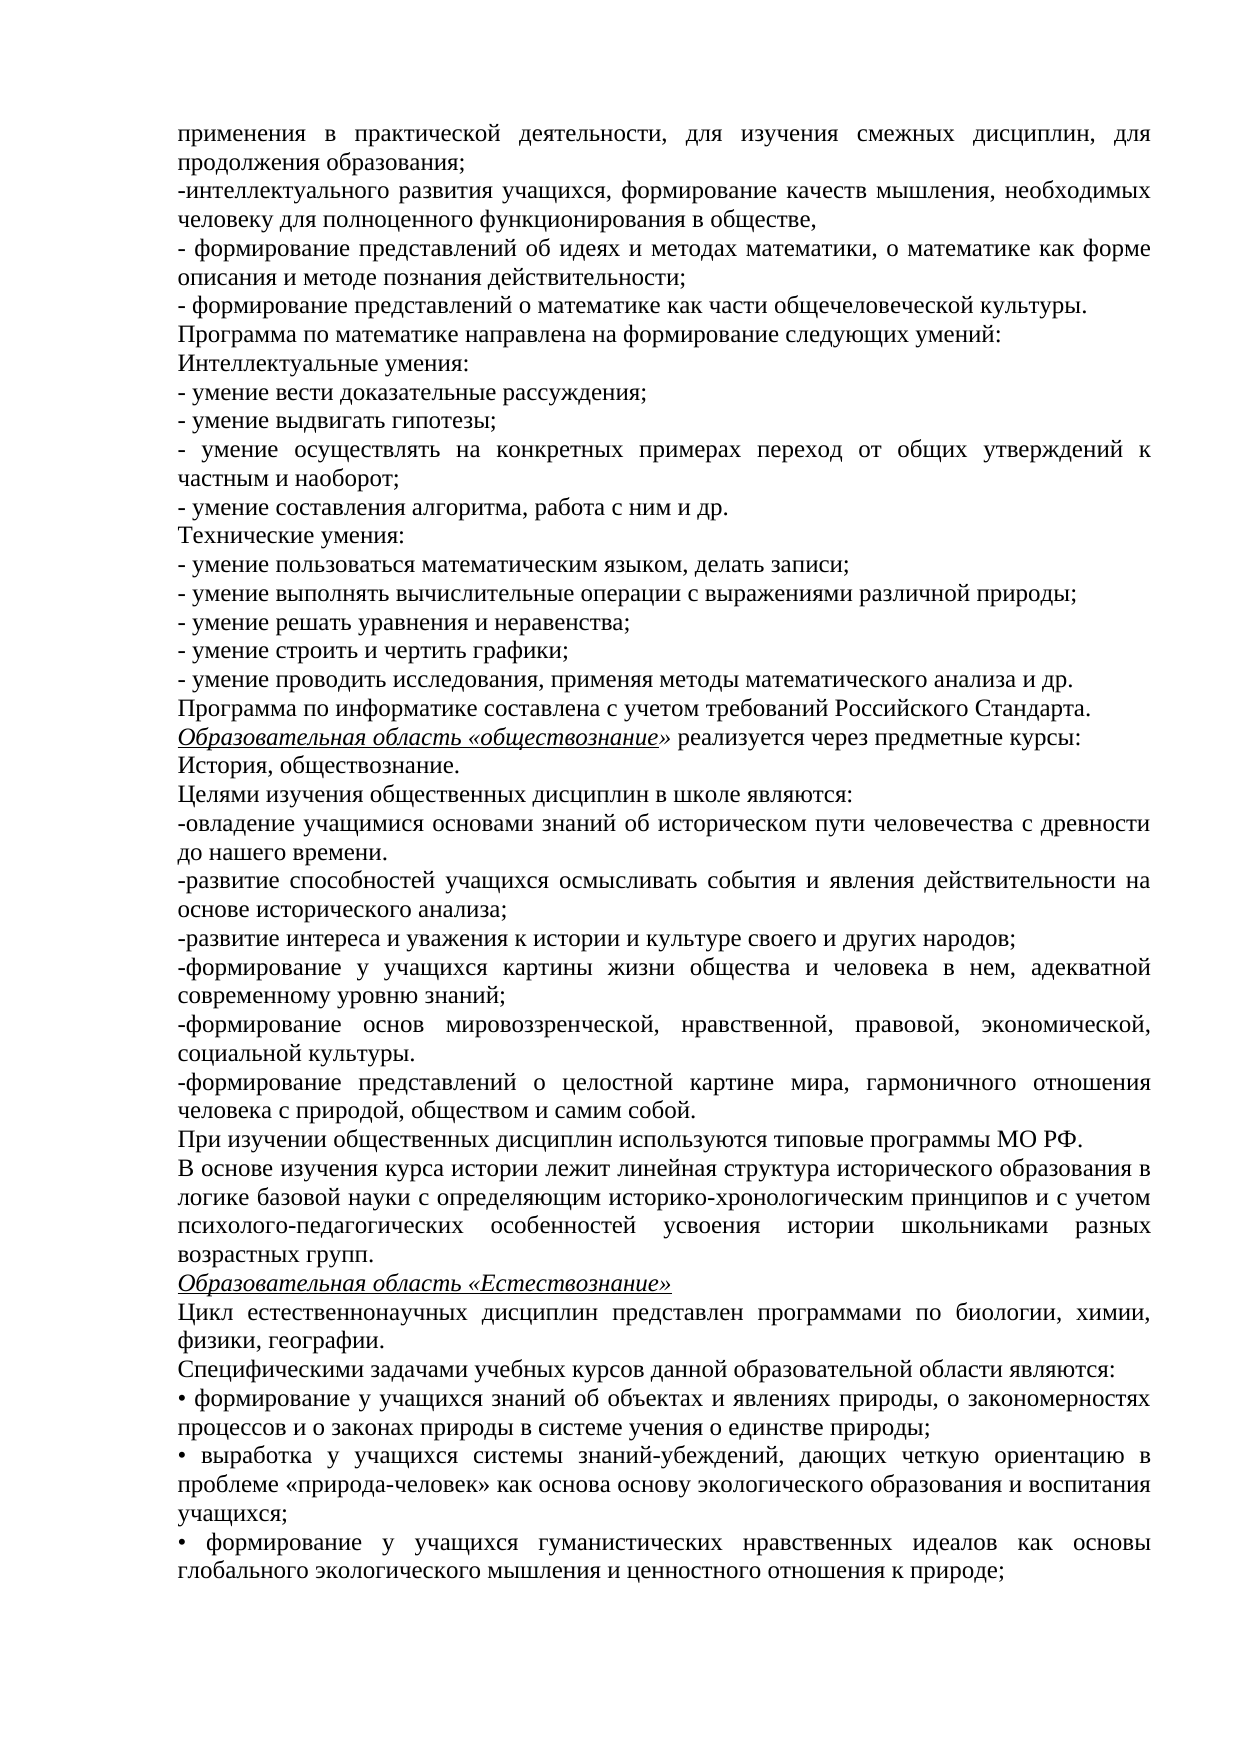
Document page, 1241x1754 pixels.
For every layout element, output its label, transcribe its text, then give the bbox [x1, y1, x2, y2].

text - умение строить и чертить графики; [177, 636, 1152, 664]
text - формирование представлений об идеях и методах математики, о математике как форме описания и методе познания действительности; [177, 233, 1152, 291]
text - умение выдвигать гипотезы; [177, 406, 1152, 434]
text Программа по информатике составлена с учетом требований Российского Стандарта. [177, 693, 1152, 722]
text - умение вести доказательные рассуждения; [177, 377, 1152, 406]
text - умение пользоваться математическим языком, делать записи; [177, 549, 1152, 578]
text • выработка у учащихся системы знаний-убеждений, дающих четкую ориентацию в проблеме «природа-человек» как основа основу экологического образования и воспитания учащихся; [177, 1441, 1152, 1527]
text -интеллектуального развития учащихся, формирование качеств мышления, необходимых человеку для полноценного функционирования в обществе, [177, 176, 1152, 233]
text -формирование у учащихся картины жизни общества и человека в нем, адекватной современному уровню знаний; [177, 952, 1152, 1009]
text В основе изучения курса истории лежит линейная структура исторического образования в логике базовой науки с определяющим историко-хронологическим принципов и с учетом психолого-педагогических особенностей усвоения истории школьниками разных возрастных групп. [177, 1153, 1152, 1268]
text - умение выполнять вычислительные операции с выражениями различной природы; [177, 578, 1152, 607]
text - умение проводить исследования, применяя методы математического анализа и др. [177, 664, 1152, 693]
text -формирование основ мировоззренческой, нравственной, правовой, экономической, социальной культуры. [177, 1009, 1152, 1067]
text - формирование представлений о математике как части общечеловеческой культуры. [177, 291, 1152, 319]
text Образовательная область «Естествознание» [177, 1268, 1152, 1297]
text -овладение учащимися основами знаний об историческом пути человечества с древности до нашего времени. [177, 808, 1152, 866]
text Интеллектуальные умения: [177, 348, 1152, 377]
text -развитие способностей учащихся осмысливать события и явления действительности на основе исторического анализа; [177, 866, 1152, 923]
text Целями изучения общественных дисциплин в школе являются: [177, 779, 1152, 808]
text - умение осуществлять на конкретных примерах переход от общих утверждений к частным и наоборот; [177, 434, 1152, 492]
text Образовательная область «обществознание» реализуется через предметные курсы: [177, 722, 1152, 751]
text применения в практической деятельности, для изучения смежных дисциплин, для продолжения образования; [177, 118, 1152, 176]
text - умение составления алгоритма, работа с ним и др. [177, 492, 1152, 521]
text Специфическими задачами учебных курсов данной образовательной области являются: [177, 1354, 1152, 1383]
text -формирование представлений о целостной картине мира, гармоничного отношения человека с природой, обществом и самим собой. [177, 1067, 1152, 1124]
text История, обществознание. [177, 751, 1152, 779]
text • формирование у учащихся знаний об объектах и явлениях природы, о закономерностях процессов и о законах природы в системе учения о единстве природы; [177, 1383, 1152, 1441]
text Технические умения: [177, 521, 1152, 549]
text При изучении общественных дисциплин используются типовые программы МО РФ. [177, 1124, 1152, 1153]
text - умение решать уравнения и неравенства; [177, 607, 1152, 636]
text Программа по математике направлена на формирование следующих умений: [177, 319, 1152, 348]
text • формирование у учащихся гуманистических нравственных идеалов как основы глобального экологического мышления и ценностного отношения к природе; [177, 1527, 1152, 1584]
text Цикл естественнонаучных дисциплин представлен программами по биологии, химии, физики, географии. [177, 1297, 1152, 1354]
text -развитие интереса и уважения к истории и культуре своего и других народов; [177, 923, 1152, 952]
